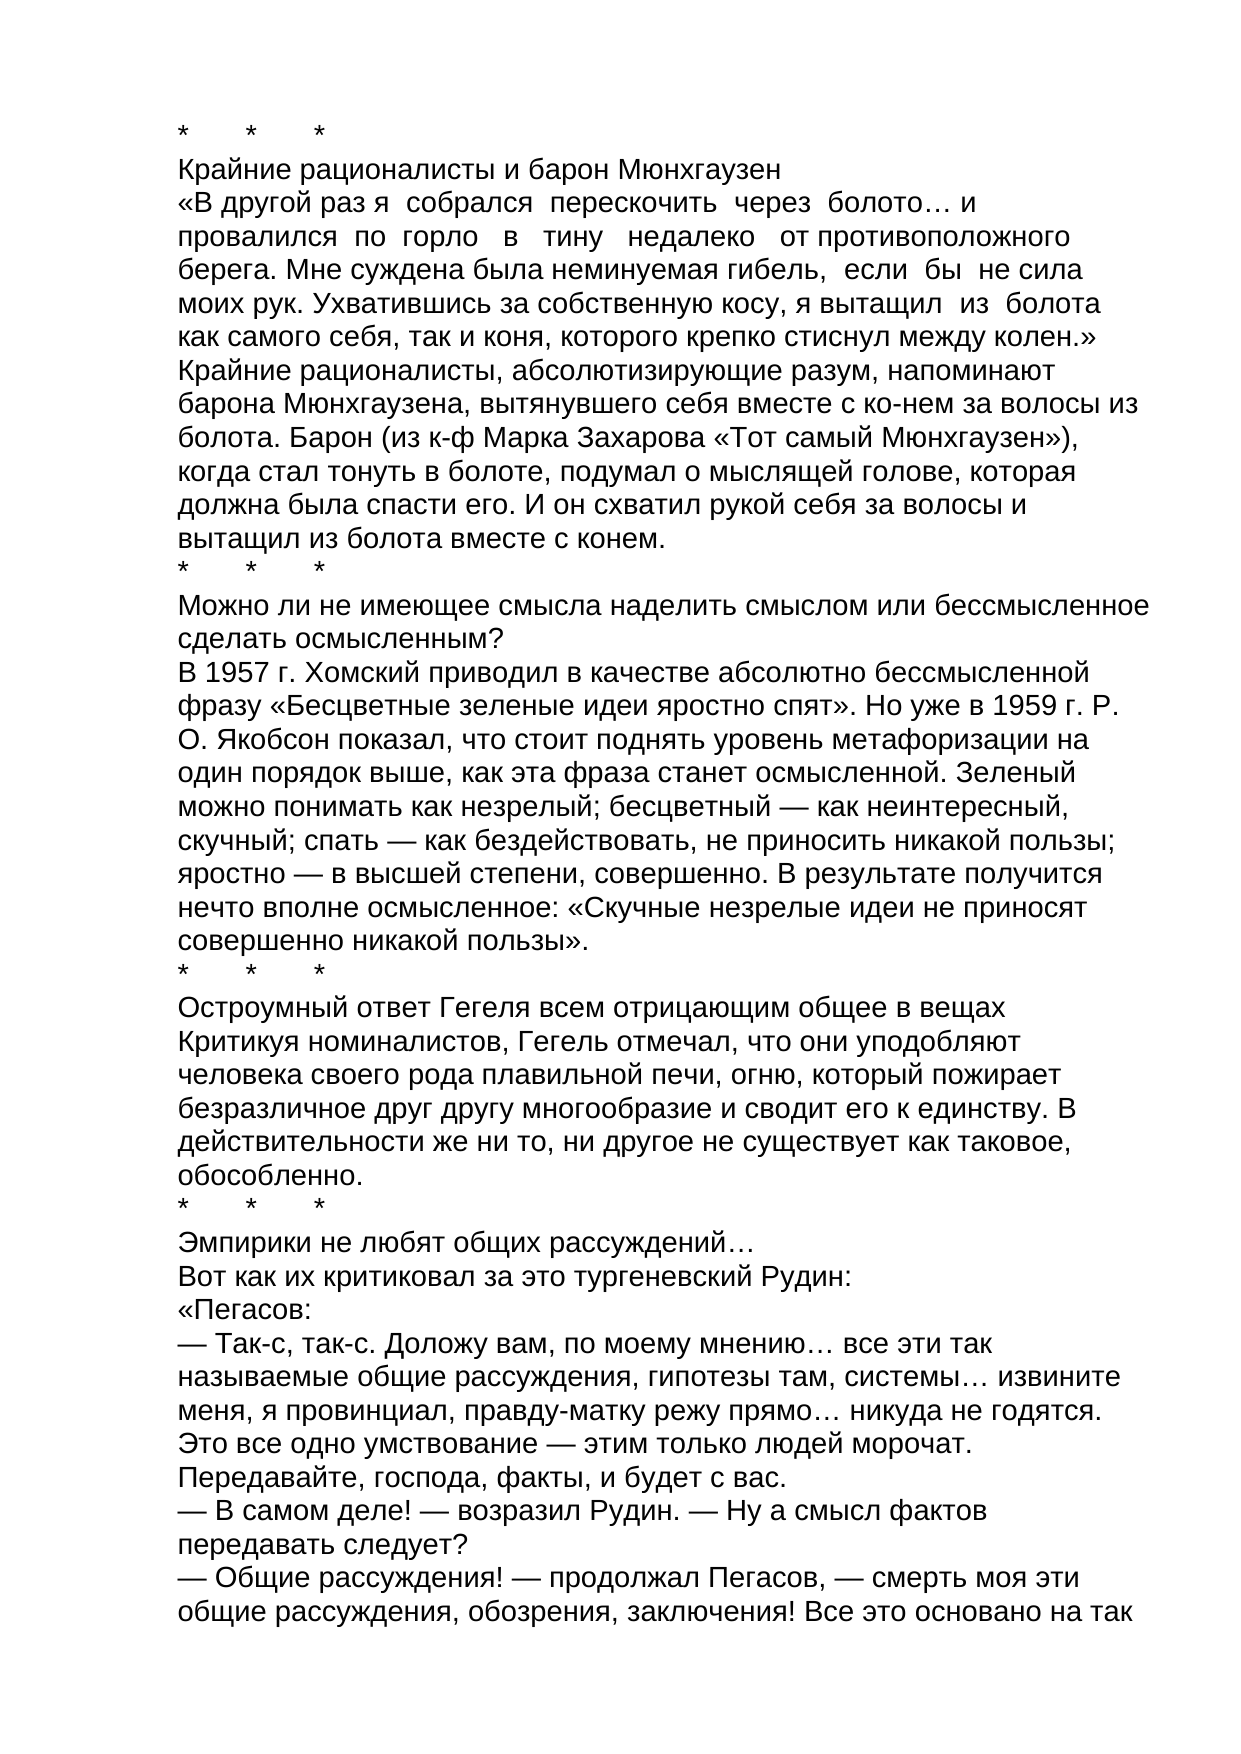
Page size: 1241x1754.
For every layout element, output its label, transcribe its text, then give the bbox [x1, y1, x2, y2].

text «В другой раз я собрался перескочить через болото… и провалился по горло в тину недалеко от противоположного берега. Мне суждена была неминуемая гибель, если бы не сила моих рук. Ухватившись за собственную косу, я вытащил из болота как самого себя, так и коня, которого крепко стиснул между колен.» [985, 185, 1152, 353]
text * * * Остроумный ответ Гегеля всем отрицающим общее в вещах [325, 957, 1152, 1024]
text * * * Эмпирики не любят общих рассуждений… [325, 1191, 1152, 1258]
text В 1957 г. Хомский приводил в качестве абсолютно бессмысленной фразу «Бесцветные зеленые идеи яростно спят». Но уже в 1959 г. Р. О. Якобсон показал, что стоит поднять уровень метафоризации на один порядок выше, как эта фраза станет осмысленной. Зеленый можно понимать как незрелый; бесцветный — как неинтересный, скучный; спать — как бездействовать, не приносить никакой пользы; яростно — в высшей степени, совершенно. В результате получится нечто вполне осмысленное: «Скучные незрелые идеи не приносят совершенно никакой пользы». [177, 655, 1152, 957]
text * * * Можно ли не имеющее смысла наделить смыслом или бессмысленное сделать осмысленным? [325, 554, 1152, 655]
text * * * Крайние рационалисты и барон Мюнхгаузен [325, 118, 1152, 185]
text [177, 1258, 1152, 1627]
text Крайние рационалисты, абсолютизирующие разум, напоминают барона Мюнхгаузена, вытянувшего себя вместе с ко-нем за волосы из болота. Барон (из к-ф Марка Захарова «Тот самый Мюнхгаузен»), когда стал тонуть в болоте, подумал о мыслящей голове, которая должна была спасти его. И он схватил рукой себя за волосы и вытащил из болота вместе с конем. [177, 353, 1152, 554]
text Критикуя номиналистов, Гегель отмечал, что они уподобляют человека своего рода плавильной печи, огню, который пожирает безразличное друг другу многообразие и сводит его к единству. В действительности же ни то, ни другое не существует как таковое, обособленно. [364, 1024, 1152, 1191]
